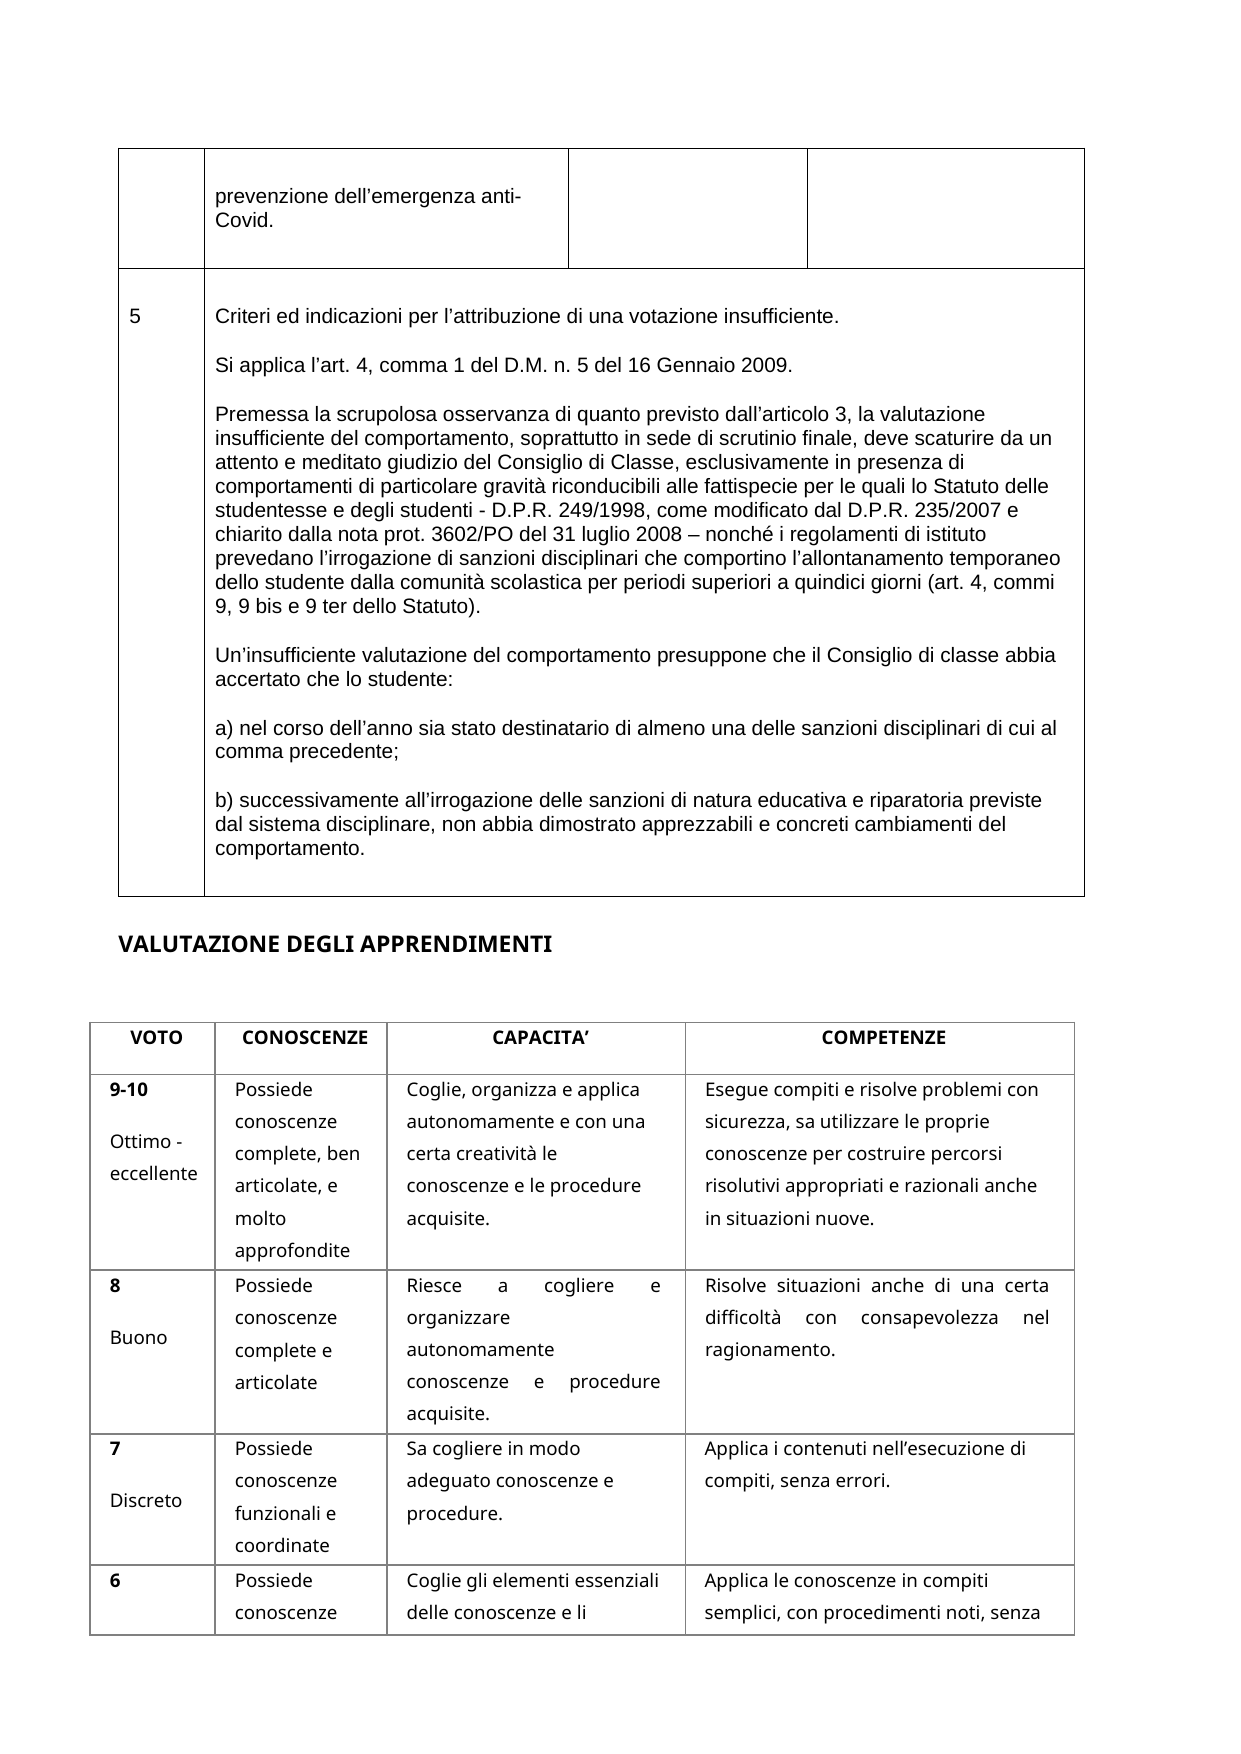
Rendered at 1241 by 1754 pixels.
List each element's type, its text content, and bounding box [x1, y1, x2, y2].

table_cell 5 [119, 269, 204, 896]
table_cell 9-10 Ottimo - eccellente [91, 1075, 214, 1269]
table_cell Applica i contenuti nell’esecuzione di compiti, senza errori. [686, 1435, 1074, 1564]
table_cell 8 Buono [91, 1271, 214, 1433]
table_cell Riesce a cogliere e organizzare autonomamente conoscenze e procedure acquisite. [388, 1271, 685, 1433]
table_cell Criteri ed indicazioni per l’attribuzione di una votazione insufficiente. Si applica l’art. 4, comma 1 del D.M. n. 5 del 16 Gennaio 2009. Premessa la scrupolosa osservanza di quanto previsto dall’articolo 3, la valutazione insufficiente del comportamento, soprattutto in sede di scrutinio finale, deve scaturire da un attento e meditato giudizio del Consiglio di Classe, esclusivamente in presenza di comportamenti di particolare gravità riconducibili alle fattispecie per le quali lo Statuto delle studentesse e degli studenti - D.P.R. 249/1998, come modificato dal D.P.R. 235/2007 e chiarito dalla nota prot. 3602/PO del 31 luglio 2008 – nonché i regolamenti di istituto prevedano l’irrogazione di sanzioni disciplinari che comportino l’allontanamento temporaneo dello studente dalla comunità scolastica per periodi superiori a quindici giorni (art. 4, commi 9, 9 bis e 9 ter dello Statuto). Un’insufficiente valutazione del comportamento presuppone che il Consiglio di classe abbia accertato che lo studente: a) nel corso dell’anno sia stato destinatario di almeno una delle sanzioni disciplinari di cui al comma precedente; b) successivamente all’irrogazione delle sanzioni di natura educativa e riparatoria previste dal sistema disciplinare, non abbia dimostrato apprezzabili e concreti cambiamenti del comportamento. [205, 269, 1084, 896]
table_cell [216, 1566, 386, 1634]
table_cell Esegue compiti e risolve problemi con sicurezza, sa utilizzare le proprie conoscenze per costruire percorsi risolutivi appropriati e razionali anche in situazioni nuove. [686, 1075, 1074, 1269]
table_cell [569, 149, 807, 267]
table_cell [205, 149, 568, 267]
table_header CAPACITA’ [388, 1023, 685, 1074]
table_cell 7 Discreto [91, 1435, 214, 1564]
table_header COMPETENZE [686, 1023, 1074, 1074]
table_cell Possiede conoscenze funzionali e coordinate [216, 1435, 386, 1564]
table_header VOTO [91, 1023, 214, 1074]
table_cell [388, 1566, 685, 1634]
table_cell Sa cogliere in modo adeguato conoscenze e procedure. [388, 1435, 685, 1564]
table_header CONOSCENZE [216, 1023, 386, 1074]
table_cell Coglie, organizza e applica autonomamente e con una certa creatività le conoscenze e le procedure acquisite. [388, 1075, 685, 1269]
table_cell Risolve situazioni anche di una certa difficoltà con consapevolezza nel ragionamento. [686, 1271, 1074, 1433]
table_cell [686, 1566, 1074, 1634]
table_cell Possiede conoscenze complete e articolate [216, 1271, 386, 1433]
text VALUTAZIONE DEGLI APPRENDIMENTI [118, 928, 1122, 959]
table_cell 6 Sufficiente [91, 1566, 214, 1634]
table_cell Possiede conoscenze complete, ben articolate, e molto approfondite [216, 1075, 386, 1269]
